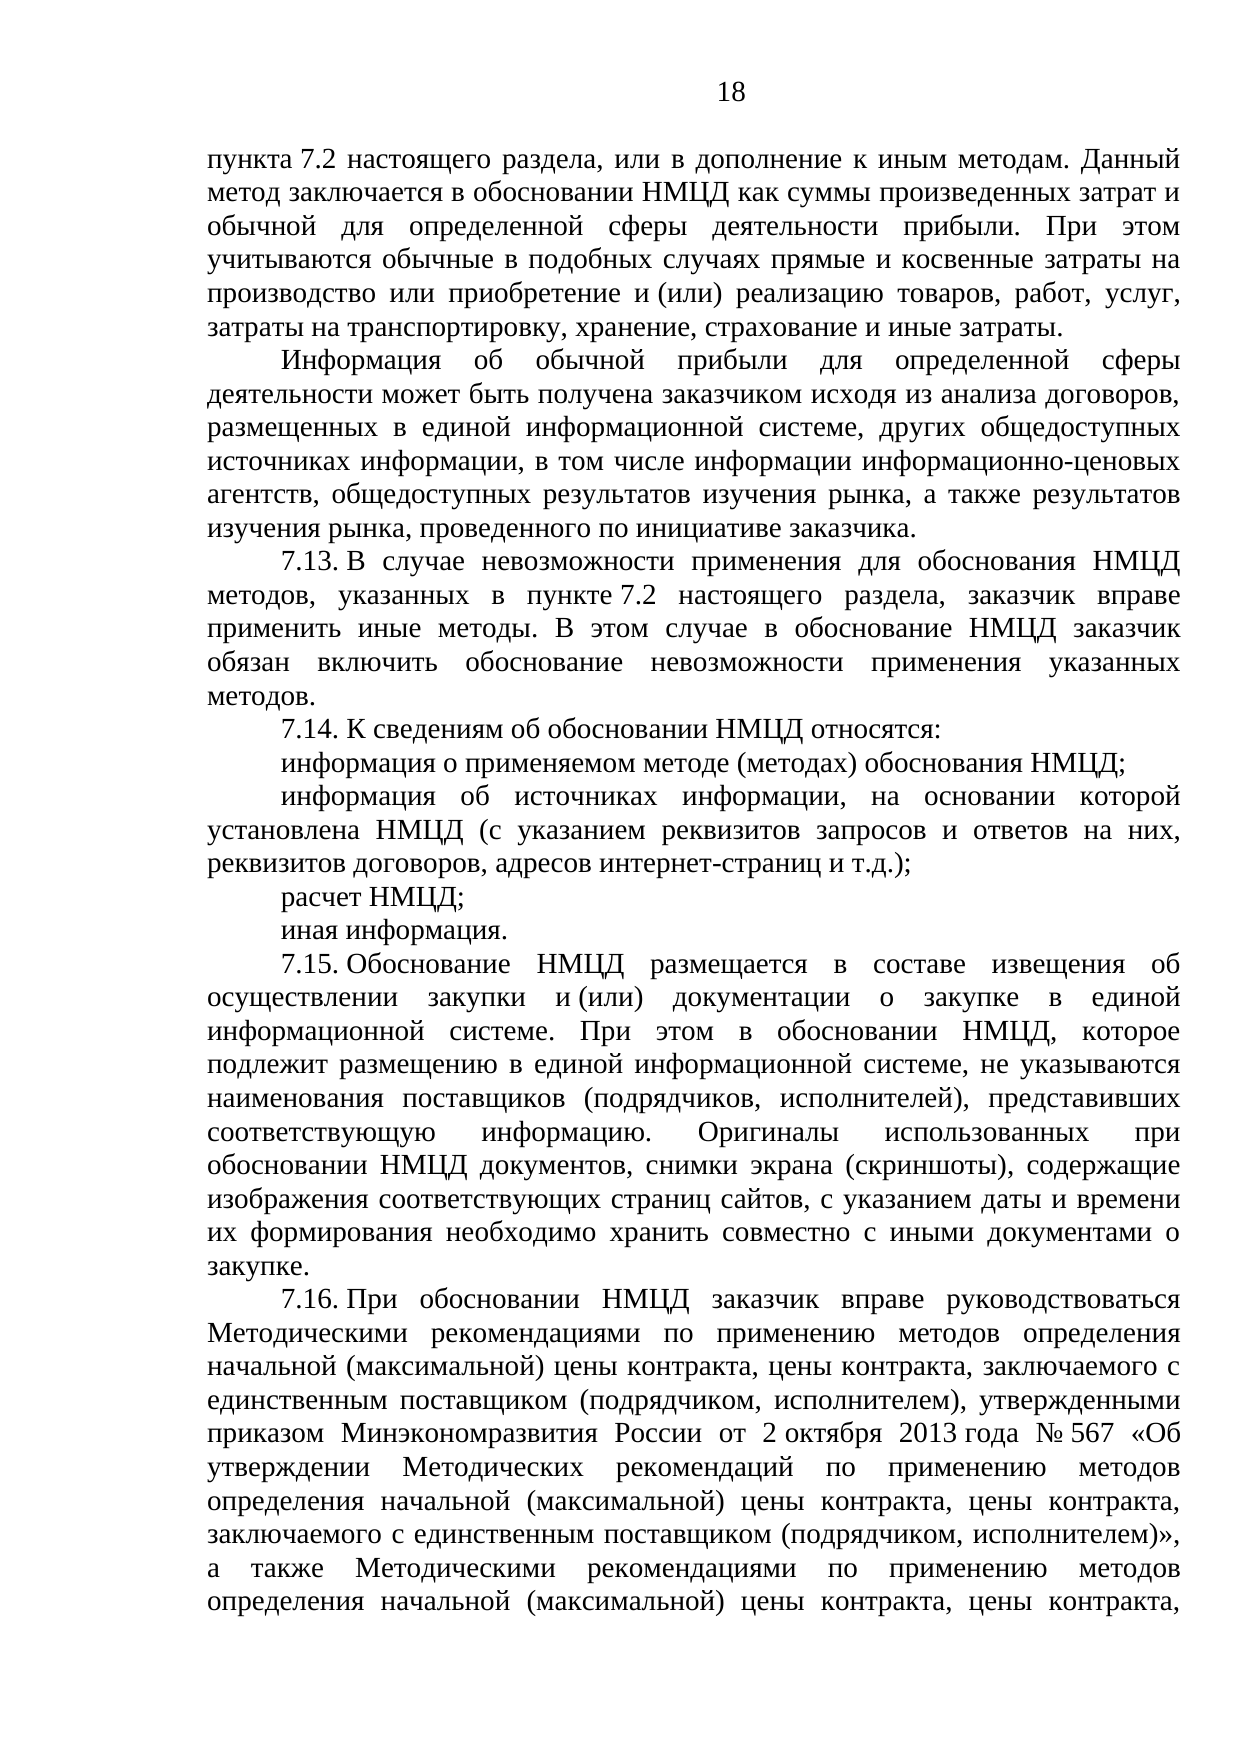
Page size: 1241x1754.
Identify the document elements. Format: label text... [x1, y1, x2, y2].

text иная информация. [207, 912, 1181, 946]
text 7.15. Обоснование НМЦД размещается в составе извещения об осуществлении закупки и (или) документации о закупке в единой информационной системе. При этом в обосновании НМЦД, которое подлежит размещению в единой информационной системе, не указываются наименования поставщиков (подрядчиков, исполнителей), представивших соответствующую информацию. Оригиналы использованных при обосновании НМЦД документов, снимки экрана (скриншоты), содержащие изображения соответствующих страниц сайтов, с указанием даты и времени их формирования необходимо хранить совместно с иными документами о закупке. [207, 946, 1181, 1281]
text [207, 1281, 1181, 1617]
text 7.14. К сведениям об обосновании НМЦД относятся: [207, 711, 1181, 745]
text расчет НМЦД; [207, 879, 1181, 912]
text информация о применяемом методе (методах) обоснования НМЦД; [207, 745, 1181, 778]
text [207, 141, 1181, 342]
text информация об источниках информации, на основании которой установлена НМЦД (с указанием реквизитов запросов и ответов на них, реквизитов договоров, адресов интернет-страниц и т.д.); [207, 778, 1181, 879]
text 7.13. В случае невозможности применения для обоснования НМЦД методов, указанных в пункте 7.2 настоящего раздела, заказчик вправе применить иные методы. В этом случае в обоснование НМЦД заказчик обязан включить обоснование невозможности применения указанных методов. [207, 543, 1181, 711]
text Информация об обычной прибыли для определенной сферы деятельности может быть получена заказчиком исходя из анализа договоров, размещенных в единой информационной системе, других общедоступных источниках информации, в том числе информации информационно-ценовых агентств, общедоступных результатов изучения рынка, а также результатов изучения рынка, проведенного по инициативе заказчика. [207, 342, 1181, 543]
